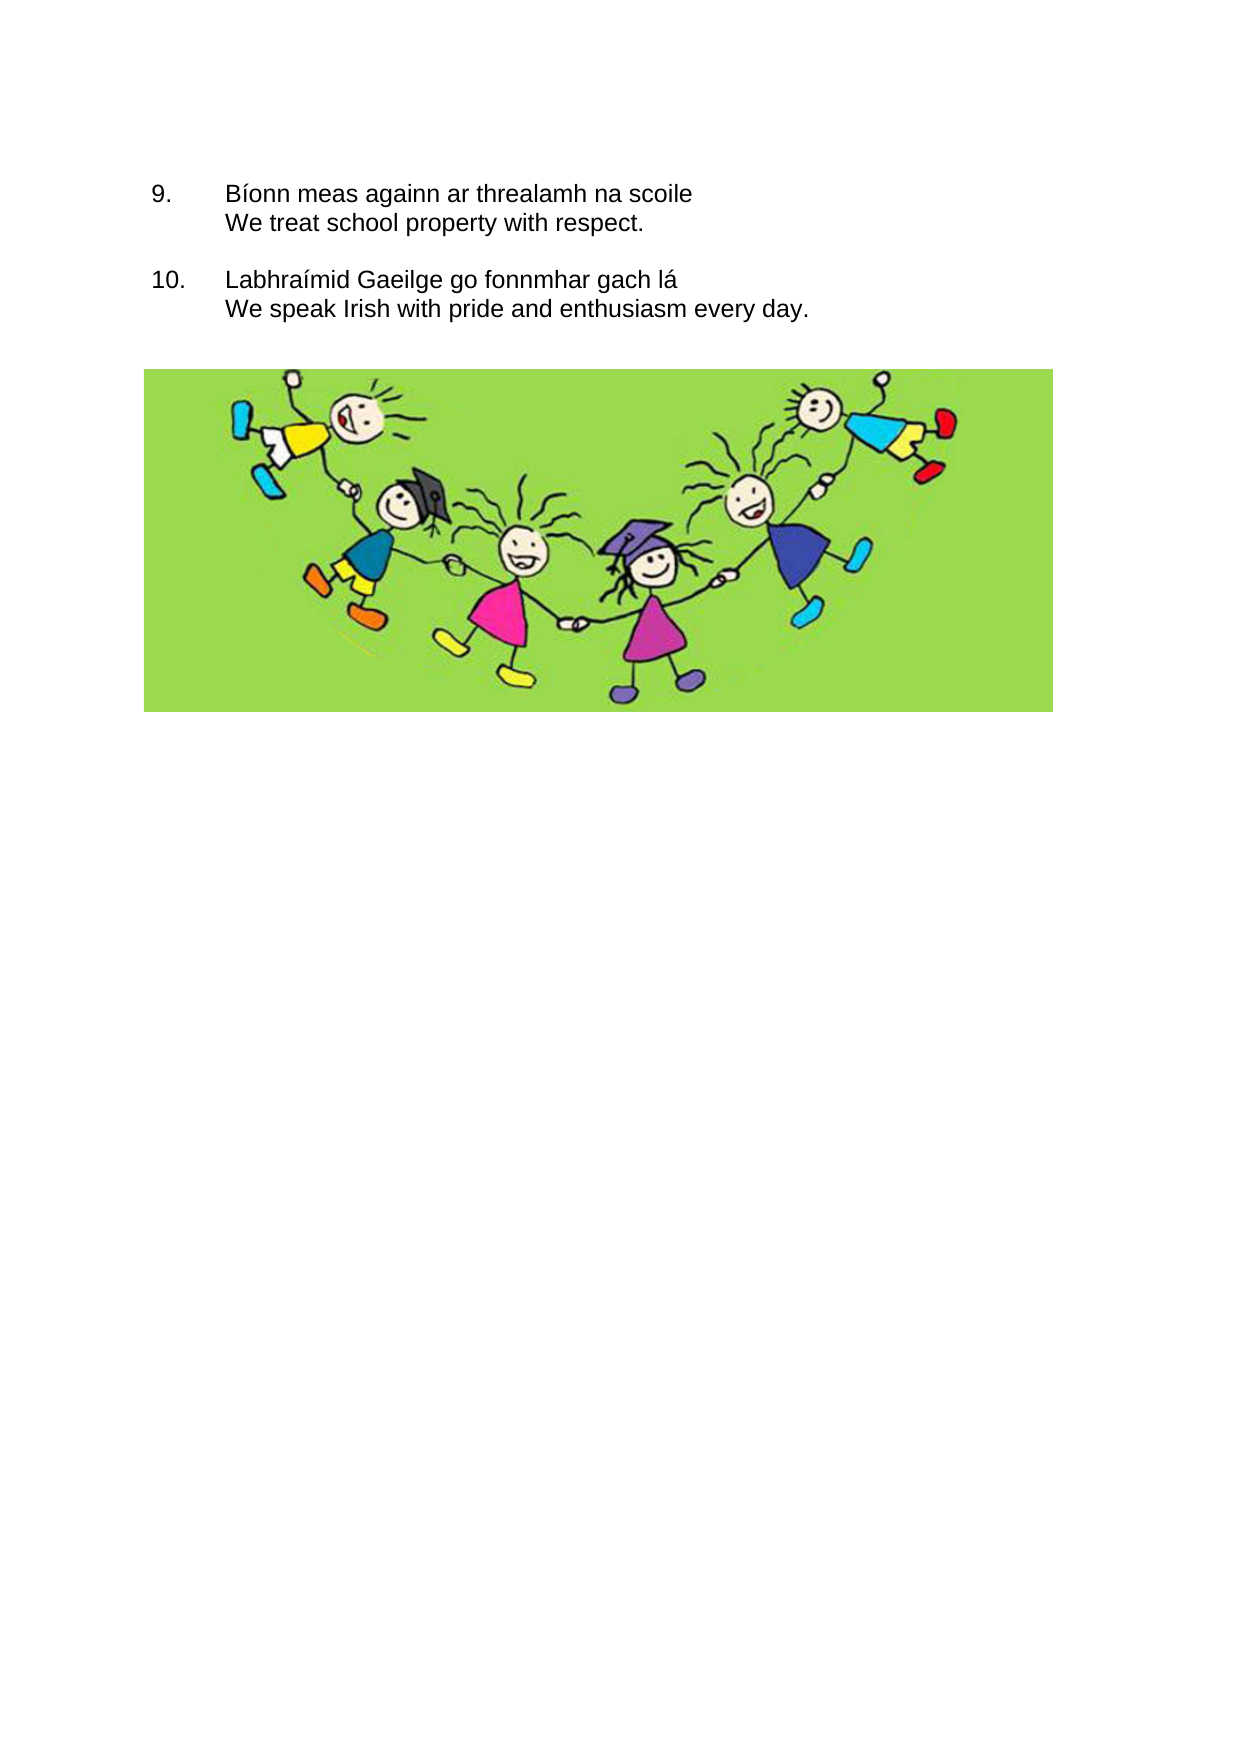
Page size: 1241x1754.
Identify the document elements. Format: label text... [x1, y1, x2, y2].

list We speak Irish with pride and enthusiasm every day. [225, 294, 1090, 322]
list Labhraímid Gaeilge go fonnmhar gach lá [151, 265, 1090, 294]
list Bíonn meas againn ar threalamh na scoile [151, 179, 1090, 207]
picture [143, 369, 1053, 712]
list We treat school property with respect. [225, 207, 1090, 236]
